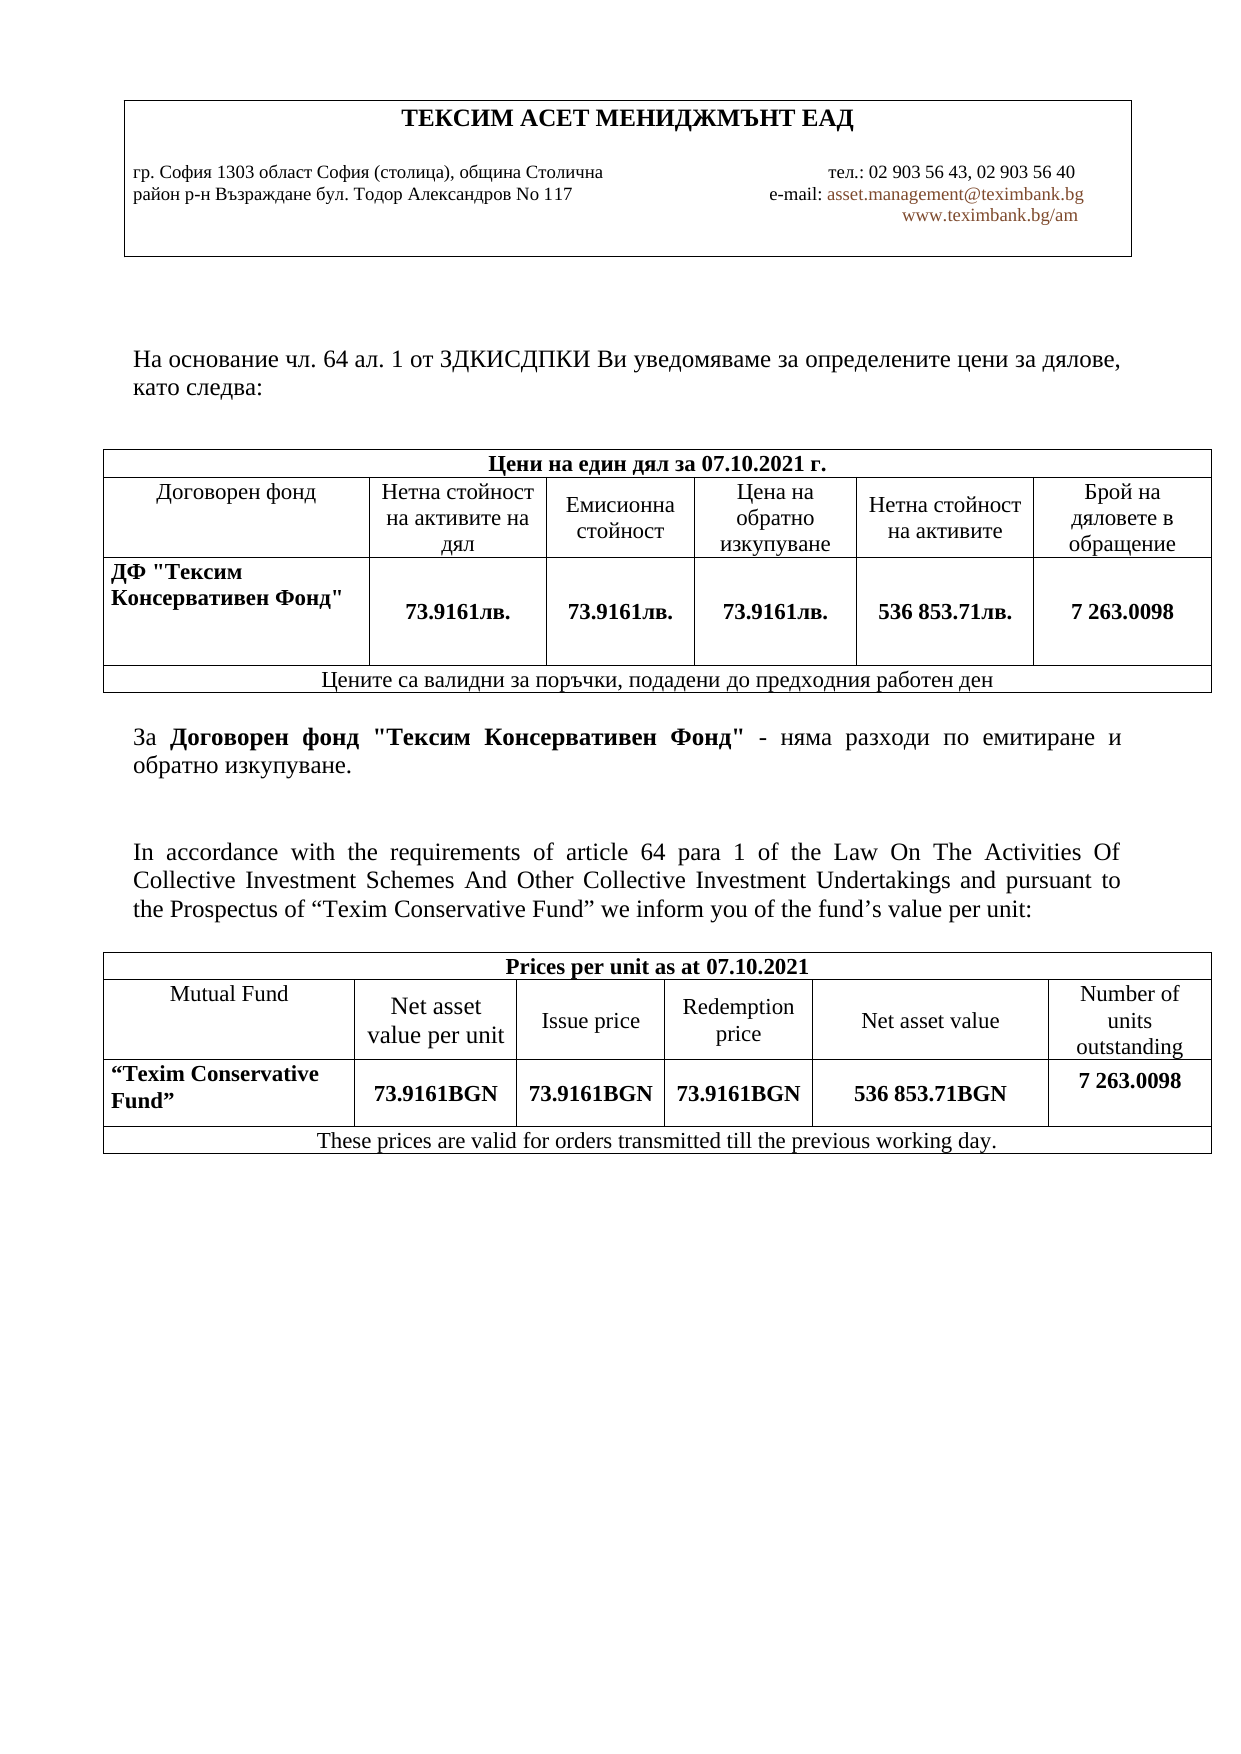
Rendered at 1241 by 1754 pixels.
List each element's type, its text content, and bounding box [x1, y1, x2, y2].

table_cell Договорен фонд [104, 478, 369, 557]
table_header Prices per unit as at 07.10.2021 [104, 953, 1211, 979]
table_cell 7 263.0098 [1049, 1060, 1211, 1126]
table_cell Брой на дяловете в обращение [1034, 478, 1211, 557]
table_cell 73.9161лв. [370, 558, 546, 665]
table_cell 73.9161BGN [517, 1060, 664, 1126]
table_cell Цените са валидни за поръчки, подадени до предходния работен ден [104, 666, 1211, 692]
table_cell Нетна стойност на активите на дял [370, 478, 546, 557]
table_cell Number of units outstanding [1049, 980, 1211, 1059]
table_cell 73.9161лв. [547, 558, 694, 665]
text ТЕКСИМ АСЕТ МЕНИДЖМЪНТ ЕАД [125, 101, 1131, 132]
table_header Цени на един дял за 07.10.2021 г. [104, 450, 1211, 477]
text www.teximbank.bg/am [125, 201, 1131, 256]
table_cell These prices are valid for orders transmitted till the previous working day. [104, 1127, 1211, 1153]
table_cell 73.9161BGN [355, 1060, 516, 1126]
table_cell 73.9161лв. [695, 558, 856, 665]
table_cell 536 853.71BGN [813, 1060, 1048, 1126]
table_cell Mutual Fund [104, 980, 354, 1059]
text За Договорен фонд "Тексим Консервативен Фонд" - няма разходи по емитиране и обратно изкупуване. [133, 722, 1122, 779]
table_cell 73.9161BGN [665, 1060, 812, 1126]
text гр. София 1303 област София (столица), община Столична тел.: 02 903 56 43, 02 903 56 40 район р-н Възраждане бул. Тодор Александров No 117 e-mail: asset.management@teximbank.bg [133, 161, 1122, 201]
table_cell Issue price [517, 980, 664, 1059]
table_cell “Texim Conservative Fund” [104, 1060, 354, 1126]
table_cell 536 853.71лв. [857, 558, 1033, 665]
table_cell Цена на обратно изкупуване [695, 478, 856, 557]
table_cell Redemption price [665, 980, 812, 1059]
table_cell 7 263.0098 [1034, 558, 1211, 665]
text На основание чл. 64 ал. 1 от ЗДКИСДПКИ Ви уведомяваме за определените цени за дялове, като следва: [133, 344, 1122, 401]
table_cell Net asset value [813, 980, 1048, 1059]
table_cell ДФ "Тексим Консервативен Фонд" [104, 558, 369, 665]
table_cell Net asset value per unit [355, 980, 516, 1059]
table_cell Нетна стойност на активите [857, 478, 1033, 557]
table_cell Емисионна стойност [547, 478, 694, 557]
text In accordance with the requirements of article 64 para 1 of the Law On The Activities Of Collective Investment Schemes And Other Collective Investment Undertakings and pursuant to the Prospectus of “Texim Conservative Fund” we inform you of the fund’s value per unit: [133, 837, 1122, 923]
